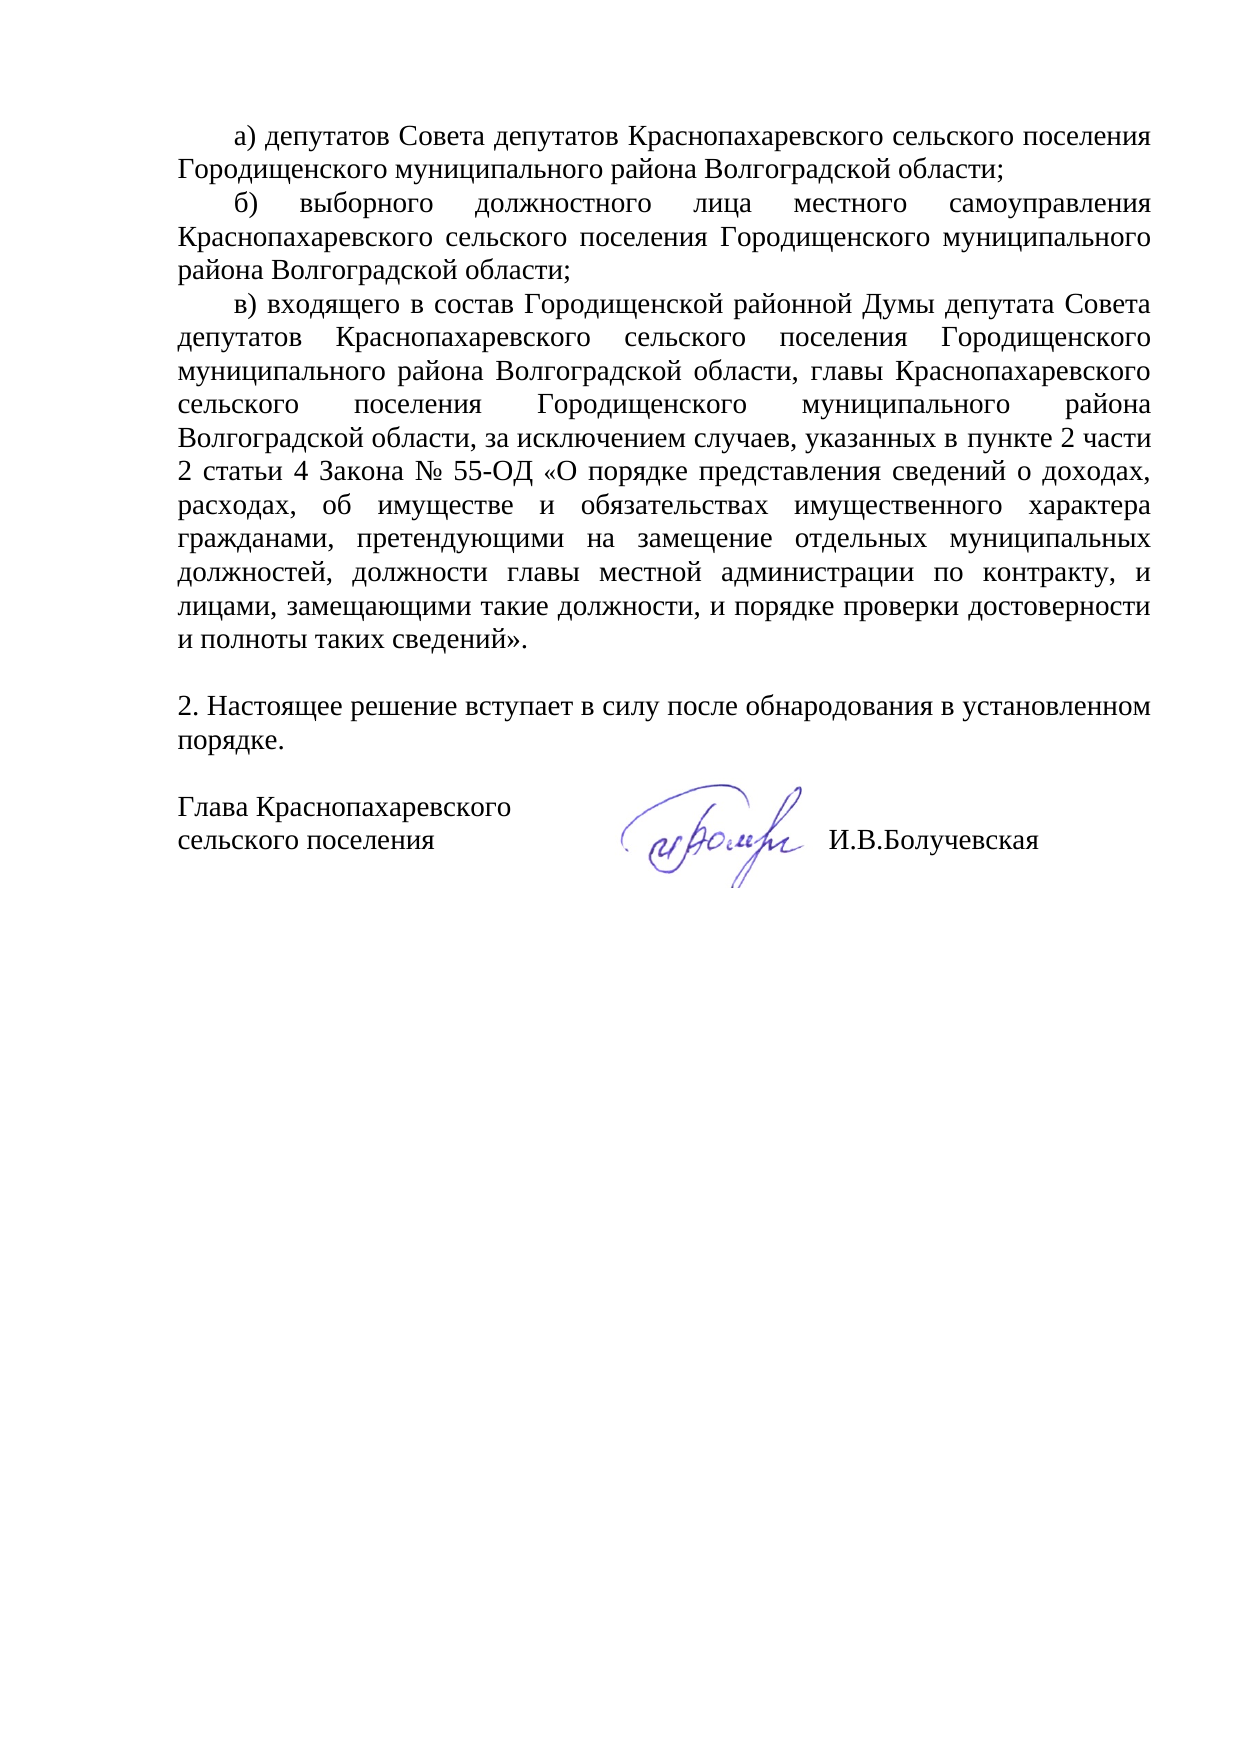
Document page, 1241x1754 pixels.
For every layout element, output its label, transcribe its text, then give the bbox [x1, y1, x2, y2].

text а) депутатов Совета депутатов Краснопахаревского сельского поселения Городищенского муниципального района Волгоградской области; [177, 118, 1152, 185]
picture [582, 856, 868, 888]
picture [582, 755, 868, 789]
text 2. Настоящее решение вступает в силу после обнародования в установленном порядке. [177, 688, 1152, 755]
text б) выборного должностного лица местного самоуправления Краснопахаревского сельского поселения Городищенского муниципального района Волгоградской области; [177, 185, 1152, 286]
text Глава Краснопахаревского [177, 789, 1152, 822]
text в) входящего в состав Городищенской районной Думы депутата Совета депутатов Краснопахаревского сельского поселения Городищенского муниципального района Волгоградской области, главы Краснопахаревского сельского поселения Городищенского муниципального района Волгоградской области, за исключением случаев, указанных в пункте 2 части 2 статьи 4 Закона № 55-ОД «О порядке представления сведений о доходах, расходах, об имуществе и обязательствах имущественного характера гражданами, претендующими на замещение отдельных муниципальных должностей, должности главы местной администрации по контракту, и лицами, замещающими такие должности, и порядке проверки достоверности и полноты таких сведений». [177, 286, 1152, 655]
text сельского поселения И.В.Болучевская [177, 822, 1152, 856]
